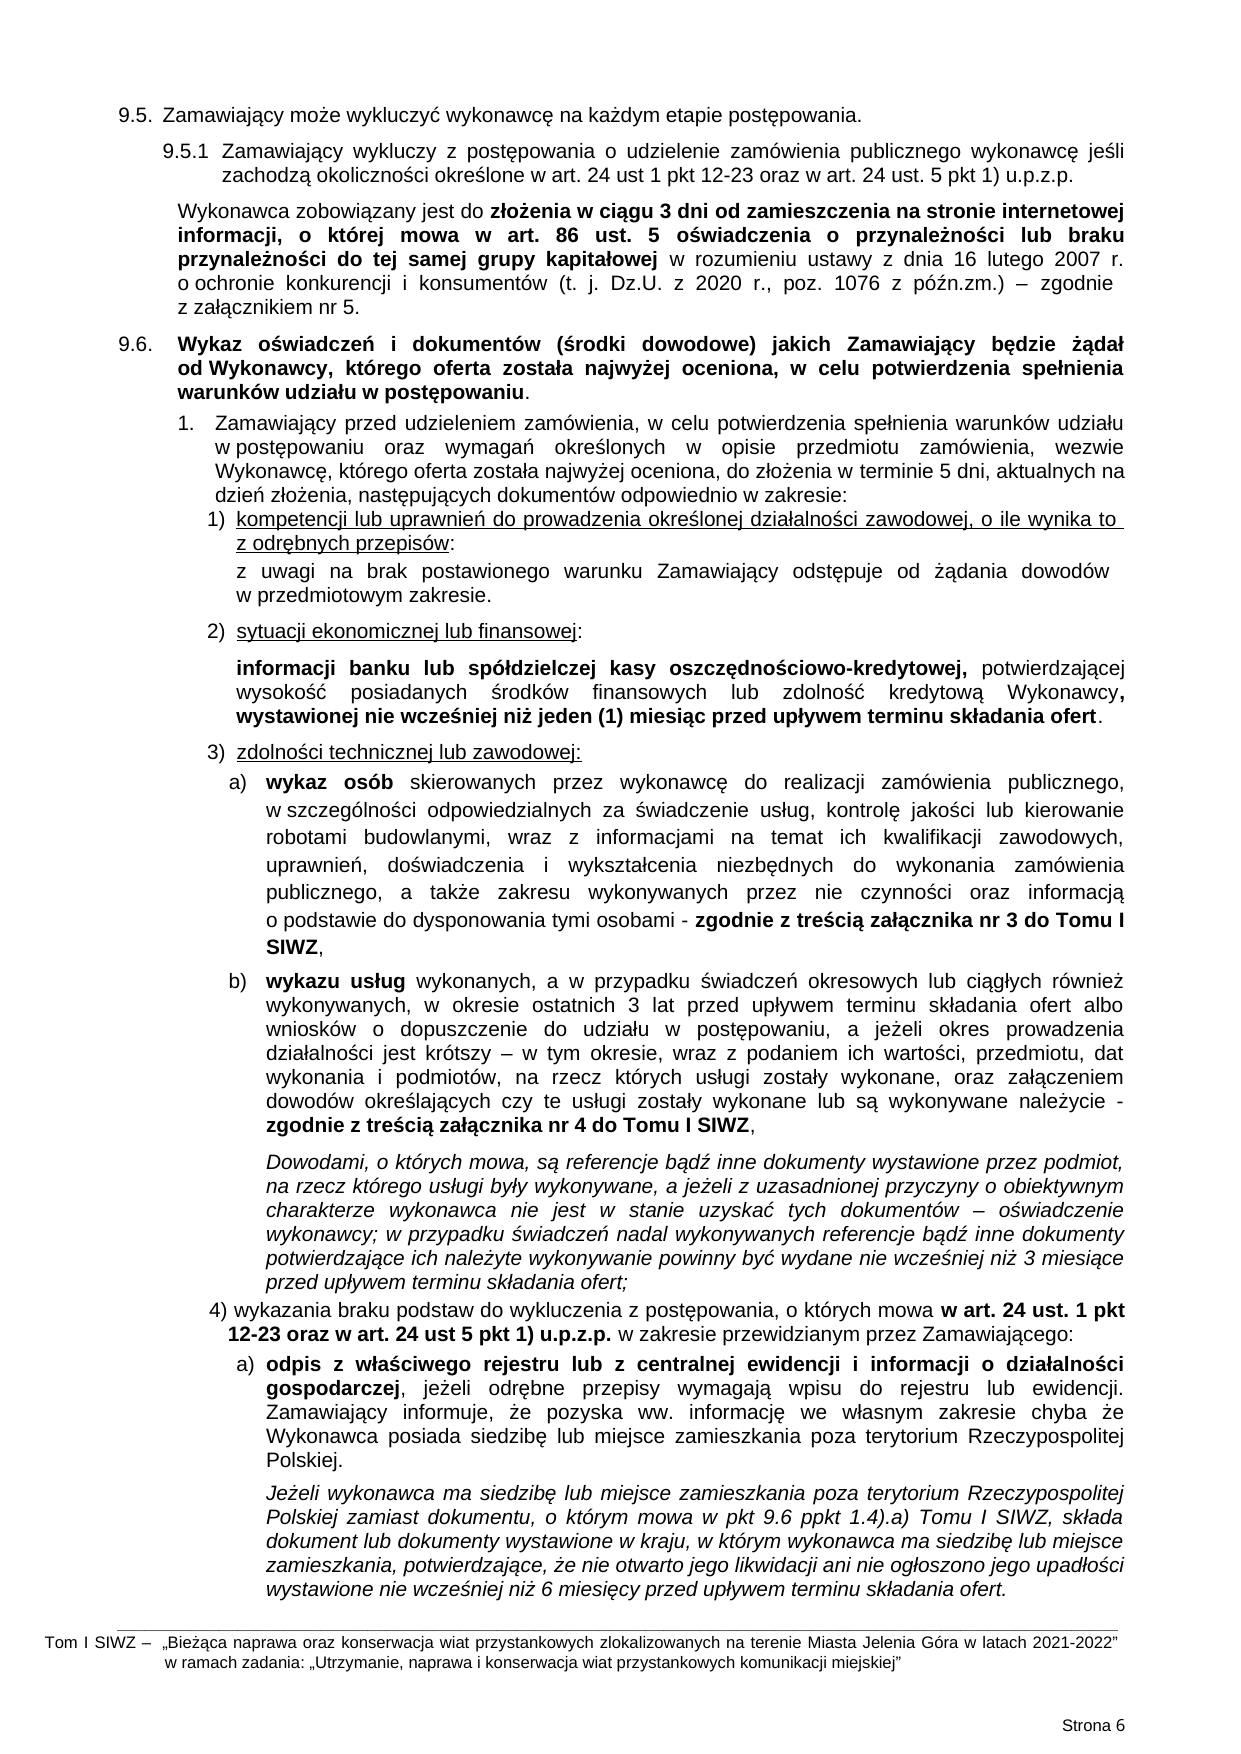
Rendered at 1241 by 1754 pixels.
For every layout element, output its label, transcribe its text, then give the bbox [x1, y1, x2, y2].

text 9.5. Zamawiający może wykluczyć wykonawcę na każdym etapie postępowania. [118, 102, 1125, 126]
text 2) sytuacji ekonomicznej lub finansowej: [207, 619, 1125, 643]
text Jeżeli wykonawca ma siedzibę lub miejsce zamieszkania poza terytorium Rzeczypospolitej Polskiej zamiast dokumentu, o którym mowa w pkt 9.6 ppkt 1.4).a) Tomu I SIWZ, składa dokument lub dokumenty wystawione w kraju, w którym wykonawca ma siedzibę lub miejsce zamieszkania, potwierdzające, że nie otwarto jego likwidacji ani nie ogłoszono jego upadłości wystawione nie wcześniej niż 6 miesięcy przed upływem terminu składania ofert. [266, 1481, 1125, 1600]
list kompetencji lub uprawnień do prowadzenia określonej działalności zawodowej, o ile wynika to z odrębnych przepisów: [207, 507, 1125, 554]
list wykazu usług wykonanych, a w przypadku świadczeń okresowych lub ciągłych również wykonywanych, w okresie ostatnich 3 lat przed upływem terminu składania ofert albo wniosków o dopuszczenie do udziału w postępowaniu, a jeżeli okres prowadzenia działalności jest krótszy – w tym okresie, wraz z podaniem ich wartości, przedmiotu, dat wykonania i podmiotów, na rzecz których usługi zostały wykonane, oraz załączeniem dowodów określających czy te usługi zostały wykonane lub są wykonywane należycie - zgodnie z treścią załącznika nr 4 do Tomu I SIWZ, [228, 969, 1125, 1137]
text a) odpis z właściwego rejestru lub z centralnej ewidencji i informacji o działalności gospodarczej, jeżeli odrębne przepisy wymagają wpisu do rejestru lub ewidencji. Zamawiający informuje, że pozyska ww. informację we własnym zakresie chyba że Wykonawca posiada siedzibę lub miejsce zamieszkania poza terytorium Rzeczypospolitej Polskiej. [236, 1352, 1125, 1472]
list Zamawiający przed udzieleniem zamówienia, w celu potwierdzenia spełnienia warunków udziału w postępowaniu oraz wymagań określonych w opisie przedmiotu zamówienia, wezwie Wykonawcę, którego oferta została najwyżej oceniona, do złożenia w terminie 5 dni, aktualnych na dzień złożenia, następujących dokumentów odpowiednio w zakresie: [177, 411, 1125, 507]
text 3) zdolności technicznej lub zawodowej: [207, 740, 1125, 764]
text 9.6. Wykaz oświadczeń i dokumentów (środki dowodowe) jakich Zamawiający będzie żądał od Wykonawcy, którego oferta została najwyżej oceniona, w celu potwierdzenia spełnienia warunków udziału w postępowaniu. [118, 332, 1125, 403]
text 9.5.1 Zamawiający wykluczy z postępowania o udzielenie zamówienia publicznego wykonawcę jeśli zachodzą okoliczności określone w art. 24 ust 1 pkt 12-23 oraz w art. 24 ust. 5 pkt 1) u.p.z.p. [162, 139, 1125, 187]
text informacji banku lub spółdzielczej kasy oszczędnościowo-kredytowej, potwierdzającej wysokość posiadanych środków finansowych lub zdolność kredytową Wykonawcy, wystawionej nie wcześniej niż jeden (1) miesiąc przed upływem terminu składania ofert. [236, 656, 1125, 727]
text Dowodami, o których mowa, są referencje bądź inne dokumenty wystawione przez podmiot, na rzecz którego usługi były wykonywane, a jeżeli z uzasadnionej przyczyny o obiektywnym charakterze wykonawca nie jest w stanie uzyskać tych dokumentów – oświadczenie wykonawcy; w przypadku świadczeń nadal wykonywanych referencje bądź inne dokumenty potwierdzające ich należyte wykonywanie powinny być wydane nie wcześniej niż 3 miesiące przed upływem terminu składania ofert; [266, 1150, 1125, 1294]
text z uwagi na brak postawionego warunku Zamawiający odstępuje od żądania dowodów w przedmiotowym zakresie. [236, 559, 1125, 607]
text Wykonawca zobowiązany jest do złożenia w ciągu 3 dni od zamieszczenia na stronie internetowej informacji, o której mowa w art. 86 ust. 5 oświadczenia o przynależności lub braku przynależności do tej samej grupy kapitałowej w rozumieniu ustawy z dnia 16 lutego 2007 r. o ochronie konkurencji i konsumentów (t. j. Dz.U. z 2020 r., poz. 1076 z późn.zm.) – zgodnie z załącznikiem nr 5. [177, 199, 1125, 319]
text 4) wykazania braku podstaw do wykluczenia z postępowania, o których mowa w art. 24 ust. 1 pkt 12-23 oraz w art. 24 ust 5 pkt 1) u.p.z.p. w zakresie przewidzianym przez Zamawiającego: [118, 1298, 1125, 1346]
list wykaz osób skierowanych przez wykonawcę do realizacji zamówienia publicznego, w szczególności odpowiedzialnych za świadczenie usług, kontrolę jakości lub kierowanie robotami budowlanymi, wraz z informacjami na temat ich kwalifikacji zawodowych, uprawnień, doświadczenia i wykształcenia niezbędnych do wykonania zamówienia publicznego, a także zakresu wykonywanych przez nie czynności oraz informacją o podstawie do dysponowania tymi osobami - zgodnie z treścią załącznika nr 3 do Tomu I SIWZ, [228, 770, 1125, 959]
